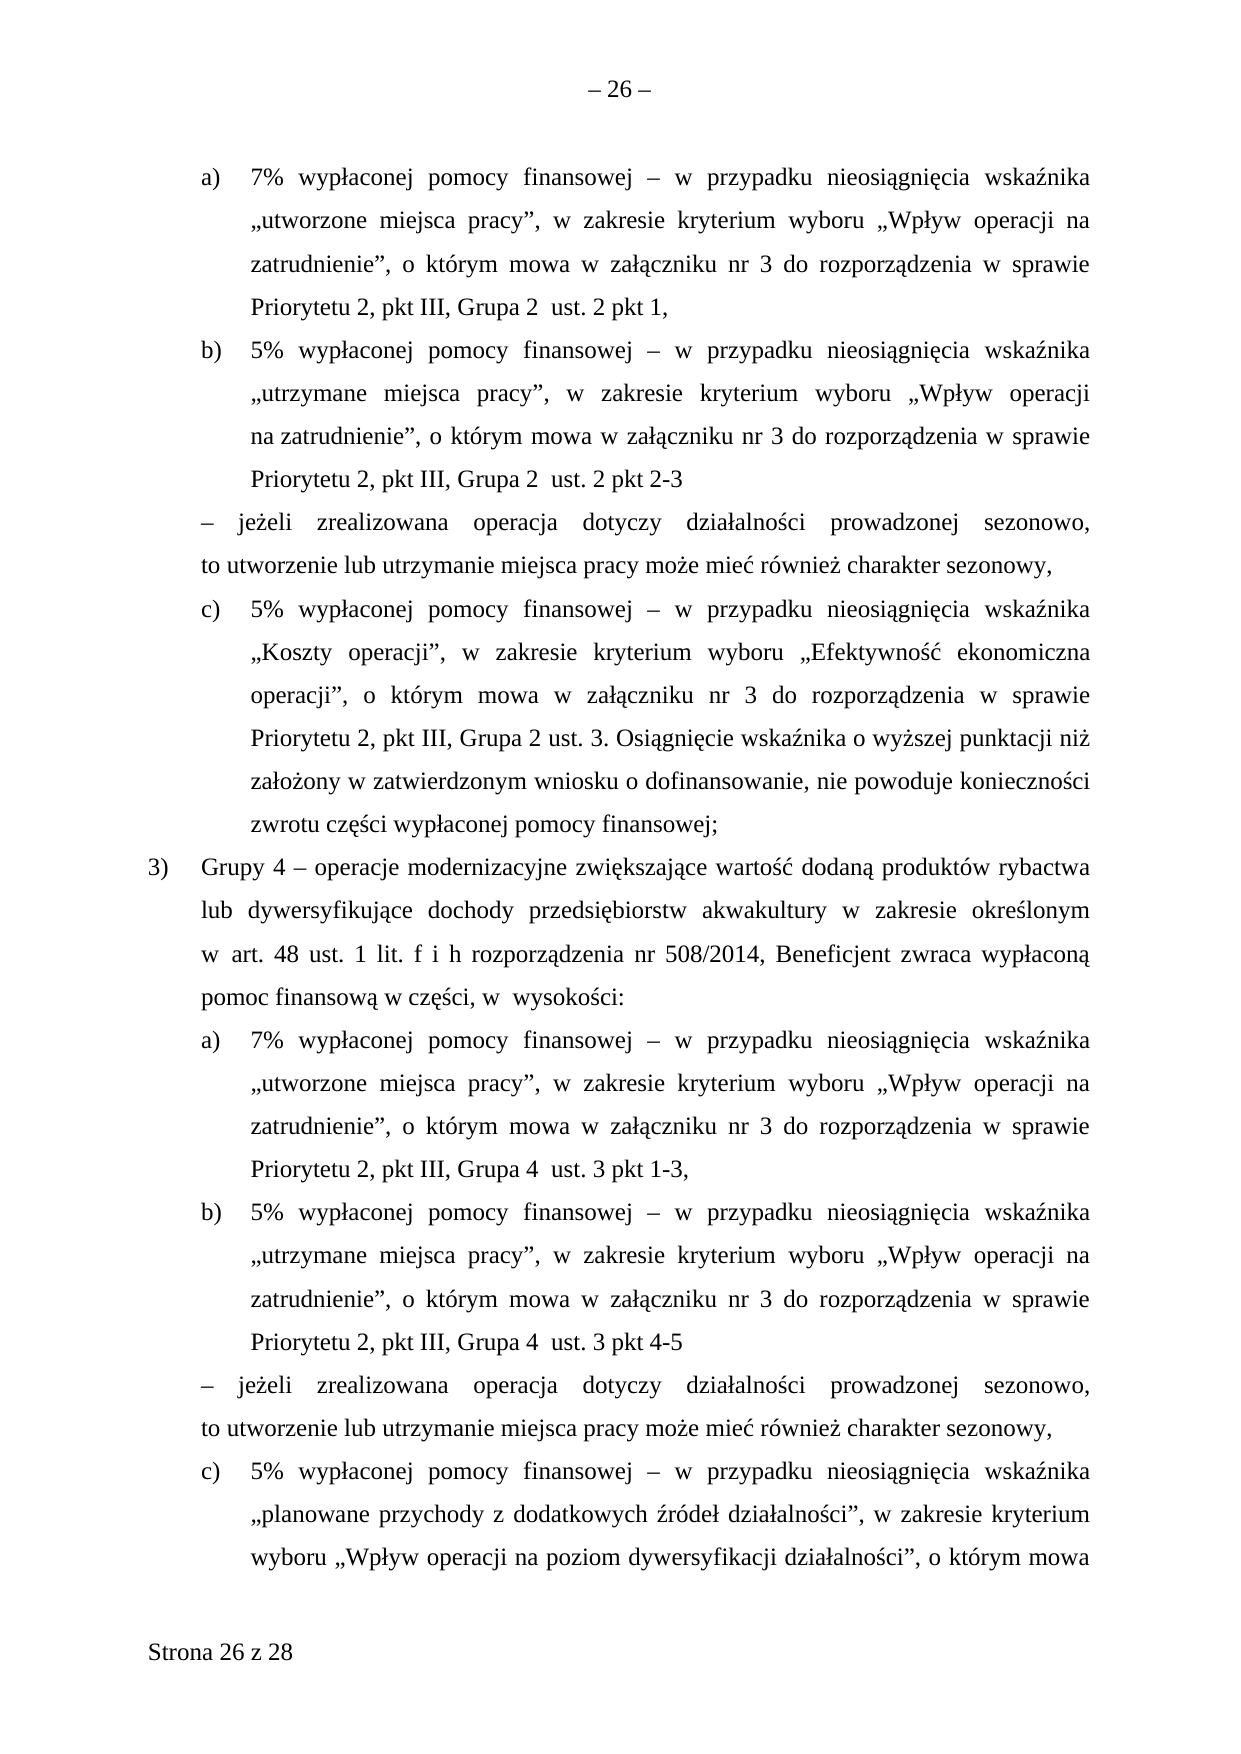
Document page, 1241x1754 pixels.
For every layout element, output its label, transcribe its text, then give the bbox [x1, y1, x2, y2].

text c) 5% wypłaconej pomocy finansowej – w przypadku nieosiągnięcia wskaźnika „Koszty operacji”, w zakresie kryterium wyboru „Efektywność ekonomiczna operacji”, o którym mowa w załączniku nr 3 do rozporządzenia w sprawie Priorytetu 2, pkt III, Grupa 2 ust. 3. Osiągnięcie wskaźnika o wyższej punktacji niż założony w zatwierdzonym wniosku o dofinansowanie, nie powoduje konieczności zwrotu części wypłaconej pomocy finansowej; [201, 594, 1091, 838]
text – jeżeli zrealizowana operacja dotyczy działalności prowadzonej sezonowo, to utworzenie lub utrzymanie miejsca pracy może mieć również charakter sezonowy, [201, 1370, 1091, 1442]
text b) 5% wypłaconej pomocy finansowej – w przypadku nieosiągnięcia wskaźnika „utrzymane miejsca pracy”, w zakresie kryterium wyboru „Wpływ operacji na zatrudnienie”, o którym mowa w załączniku nr 3 do rozporządzenia w sprawie Priorytetu 2, pkt III, Grupa 2 ust. 2 pkt 2-3 [201, 335, 1091, 493]
text b) 5% wypłaconej pomocy finansowej – w przypadku nieosiągnięcia wskaźnika „utrzymane miejsca pracy”, w zakresie kryterium wyboru „Wpływ operacji na zatrudnienie”, o którym mowa w załączniku nr 3 do rozporządzenia w sprawie Priorytetu 2, pkt III, Grupa 4 ust. 3 pkt 4-5 [201, 1197, 1091, 1356]
text a) 7% wypłaconej pomocy finansowej – w przypadku nieosiągnięcia wskaźnika „utworzone miejsca pracy”, w zakresie kryterium wyboru „Wpływ operacji na zatrudnienie”, o którym mowa w załączniku nr 3 do rozporządzenia w sprawie Priorytetu 2, pkt III, Grupa 2 ust. 2 pkt 1, [201, 162, 1091, 321]
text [201, 1456, 1091, 1571]
text a) 7% wypłaconej pomocy finansowej – w przypadku nieosiągnięcia wskaźnika „utworzone miejsca pracy”, w zakresie kryterium wyboru „Wpływ operacji na zatrudnienie”, o którym mowa w załączniku nr 3 do rozporządzenia w sprawie Priorytetu 2, pkt III, Grupa 4 ust. 3 pkt 1-3, [201, 1025, 1091, 1183]
text – jeżeli zrealizowana operacja dotyczy działalności prowadzonej sezonowo, to utworzenie lub utrzymanie miejsca pracy może mieć również charakter sezonowy, [201, 507, 1091, 579]
text 3) Grupy 4 – operacje modernizacyjne zwiększające wartość dodaną produktów rybactwa lub dywersyfikujące dochody przedsiębiorstw akwakultury w zakresie określonym w art. 48 ust. 1 lit. f i h rozporządzenia nr 508/2014, Beneficjent zwraca wypłaconą pomoc finansową w części, w wysokości: [148, 852, 1091, 1011]
